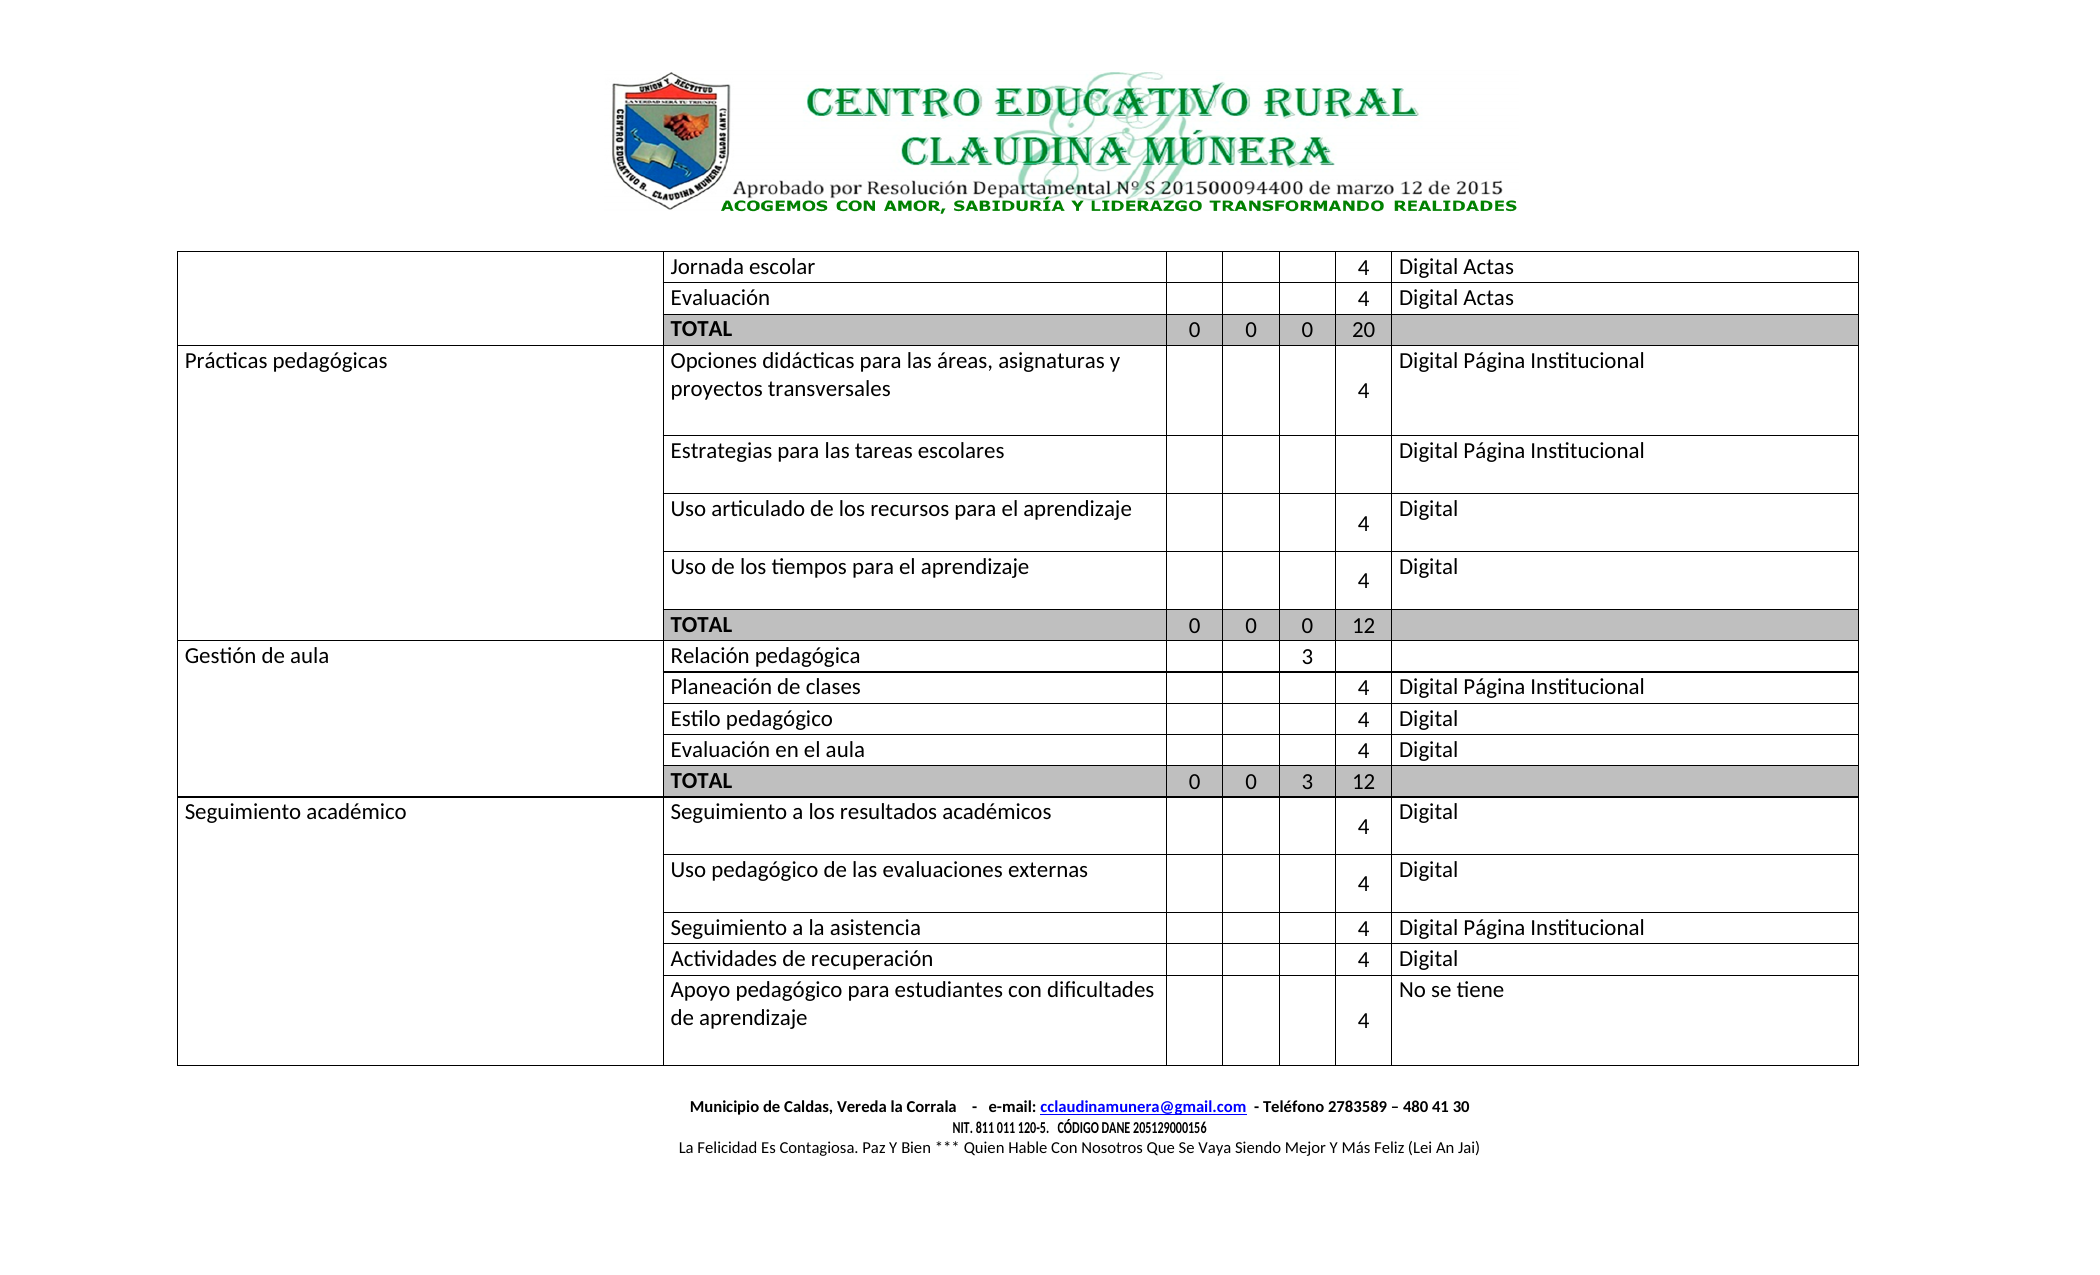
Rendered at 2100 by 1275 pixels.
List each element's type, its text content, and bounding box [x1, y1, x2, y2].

table_cell Digital [1392, 704, 1858, 734]
table_cell [1223, 252, 1279, 282]
table_cell Uso articulado de los recursos para el aprendizaje [664, 494, 1166, 551]
table_cell [1280, 494, 1335, 551]
table_cell Seguimiento a los resultados académicos [664, 798, 1166, 854]
table_cell [1280, 913, 1335, 943]
table_cell [1223, 855, 1279, 912]
table_cell Digital [1392, 798, 1858, 854]
table_cell [1167, 855, 1222, 912]
table_cell 0 [1223, 315, 1279, 345]
table_cell Opciones didácticas para las áreas, asignaturas y proyectos transversales [664, 346, 1166, 435]
table_cell [1223, 494, 1279, 551]
table_cell 0 [1280, 610, 1335, 640]
table_cell Digital [1392, 494, 1858, 551]
table_cell [1223, 944, 1279, 974]
table_cell No se tiene [1392, 976, 1858, 1065]
table_cell 0 [1167, 315, 1222, 345]
table_cell Seguimiento académico [178, 798, 663, 1065]
table_cell 0 [1167, 610, 1222, 640]
table_cell 4 [1336, 283, 1391, 313]
table_cell [1392, 315, 1858, 345]
table_cell [1280, 552, 1335, 609]
table_cell TOTAL [664, 315, 1166, 345]
table_cell 4 [1336, 976, 1391, 1065]
table_cell [1392, 641, 1858, 671]
table_cell [1280, 436, 1335, 493]
table_cell 4 [1336, 552, 1391, 609]
table_cell 4 [1336, 798, 1391, 854]
table_cell [1223, 283, 1279, 313]
table_cell Digital Actas [1392, 283, 1858, 313]
table_cell 12 [1336, 610, 1391, 640]
table_cell [1167, 641, 1222, 671]
table_cell [1280, 735, 1335, 765]
table_cell [1280, 976, 1335, 1065]
table_cell Planeación de clases [664, 673, 1166, 703]
table_cell 4 [1336, 944, 1391, 974]
table_cell Digital Página Institucional [1392, 673, 1858, 703]
table_cell Digital [1392, 944, 1858, 974]
table_cell [1167, 735, 1222, 765]
table_cell [1336, 436, 1391, 493]
table_cell 4 [1336, 735, 1391, 765]
table_cell [1167, 494, 1222, 551]
table_cell Seguimiento a la asistencia [664, 913, 1166, 943]
table_cell [1280, 673, 1335, 703]
table_cell Estilo pedagógico [664, 704, 1166, 734]
table_cell [1392, 610, 1858, 640]
table_cell [1280, 798, 1335, 854]
table_cell 12 [1336, 766, 1391, 796]
table_cell [1223, 436, 1279, 493]
table_cell [1223, 552, 1279, 609]
table_cell [1280, 855, 1335, 912]
table_cell [1167, 436, 1222, 493]
table_cell [1223, 976, 1279, 1065]
table_cell Digital Página Institucional [1392, 346, 1858, 435]
table_cell [1167, 346, 1222, 435]
table_cell [1223, 641, 1279, 671]
table_cell 4 [1336, 855, 1391, 912]
table_cell Digital Actas [1392, 252, 1858, 282]
table_cell TOTAL [664, 610, 1166, 640]
table_cell [1167, 252, 1222, 282]
table_cell Evaluación en el aula [664, 735, 1166, 765]
table_cell Uso de los tiempos para el aprendizaje [664, 552, 1166, 609]
table_cell 3 [1280, 641, 1335, 671]
table_cell 0 [1223, 766, 1279, 796]
table_cell Estrategias para las tareas escolares [664, 436, 1166, 493]
table_cell [1280, 704, 1335, 734]
table_cell 0 [1167, 766, 1222, 796]
table_cell [1280, 944, 1335, 974]
table_cell Digital Página Institucional [1392, 436, 1858, 493]
table_cell Digital [1392, 735, 1858, 765]
table_cell [1223, 735, 1279, 765]
table_cell [1167, 913, 1222, 943]
table_cell 4 [1336, 252, 1391, 282]
table_cell [1223, 913, 1279, 943]
table_cell 20 [1336, 315, 1391, 345]
table_cell [1280, 252, 1335, 282]
table_cell [1280, 346, 1335, 435]
picture [604, 68, 1555, 223]
table_cell Digital Página Institucional [1392, 913, 1858, 943]
table_cell Relación pedagógica [664, 641, 1166, 671]
table_cell 3 [1280, 766, 1335, 796]
table_cell 4 [1336, 673, 1391, 703]
table_cell [1167, 976, 1222, 1065]
table_cell [1336, 641, 1391, 671]
table_cell [1167, 283, 1222, 313]
table_cell [1280, 283, 1335, 313]
table_cell Digital [1392, 552, 1858, 609]
table_cell Uso pedagógico de las evaluaciones externas [664, 855, 1166, 912]
table_cell Actividades de recuperación [664, 944, 1166, 974]
table_cell Evaluación [664, 283, 1166, 313]
table_cell [1167, 673, 1222, 703]
table_cell Gestión de aula [178, 641, 663, 796]
table_cell [1223, 673, 1279, 703]
table_cell [1167, 704, 1222, 734]
table_cell 0 [1280, 315, 1335, 345]
table_cell [1223, 346, 1279, 435]
table_cell 4 [1336, 913, 1391, 943]
table_cell 4 [1336, 346, 1391, 435]
table_cell [1223, 704, 1279, 734]
table_cell Prácticas pedagógicas [178, 346, 663, 640]
table_cell TOTAL [664, 766, 1166, 796]
table_cell 0 [1223, 610, 1279, 640]
table_cell Jornada escolar [664, 252, 1166, 282]
table_cell [1167, 552, 1222, 609]
table_cell [1392, 766, 1858, 796]
table_cell Digital [1392, 855, 1858, 912]
table_cell 4 [1336, 704, 1391, 734]
table_cell [1167, 798, 1222, 854]
table_cell Apoyo pedagógico para estudiantes con dificultades de aprendizaje [664, 976, 1166, 1065]
table_cell 4 [1336, 494, 1391, 551]
table_cell [1167, 944, 1222, 974]
table_cell [1223, 798, 1279, 854]
